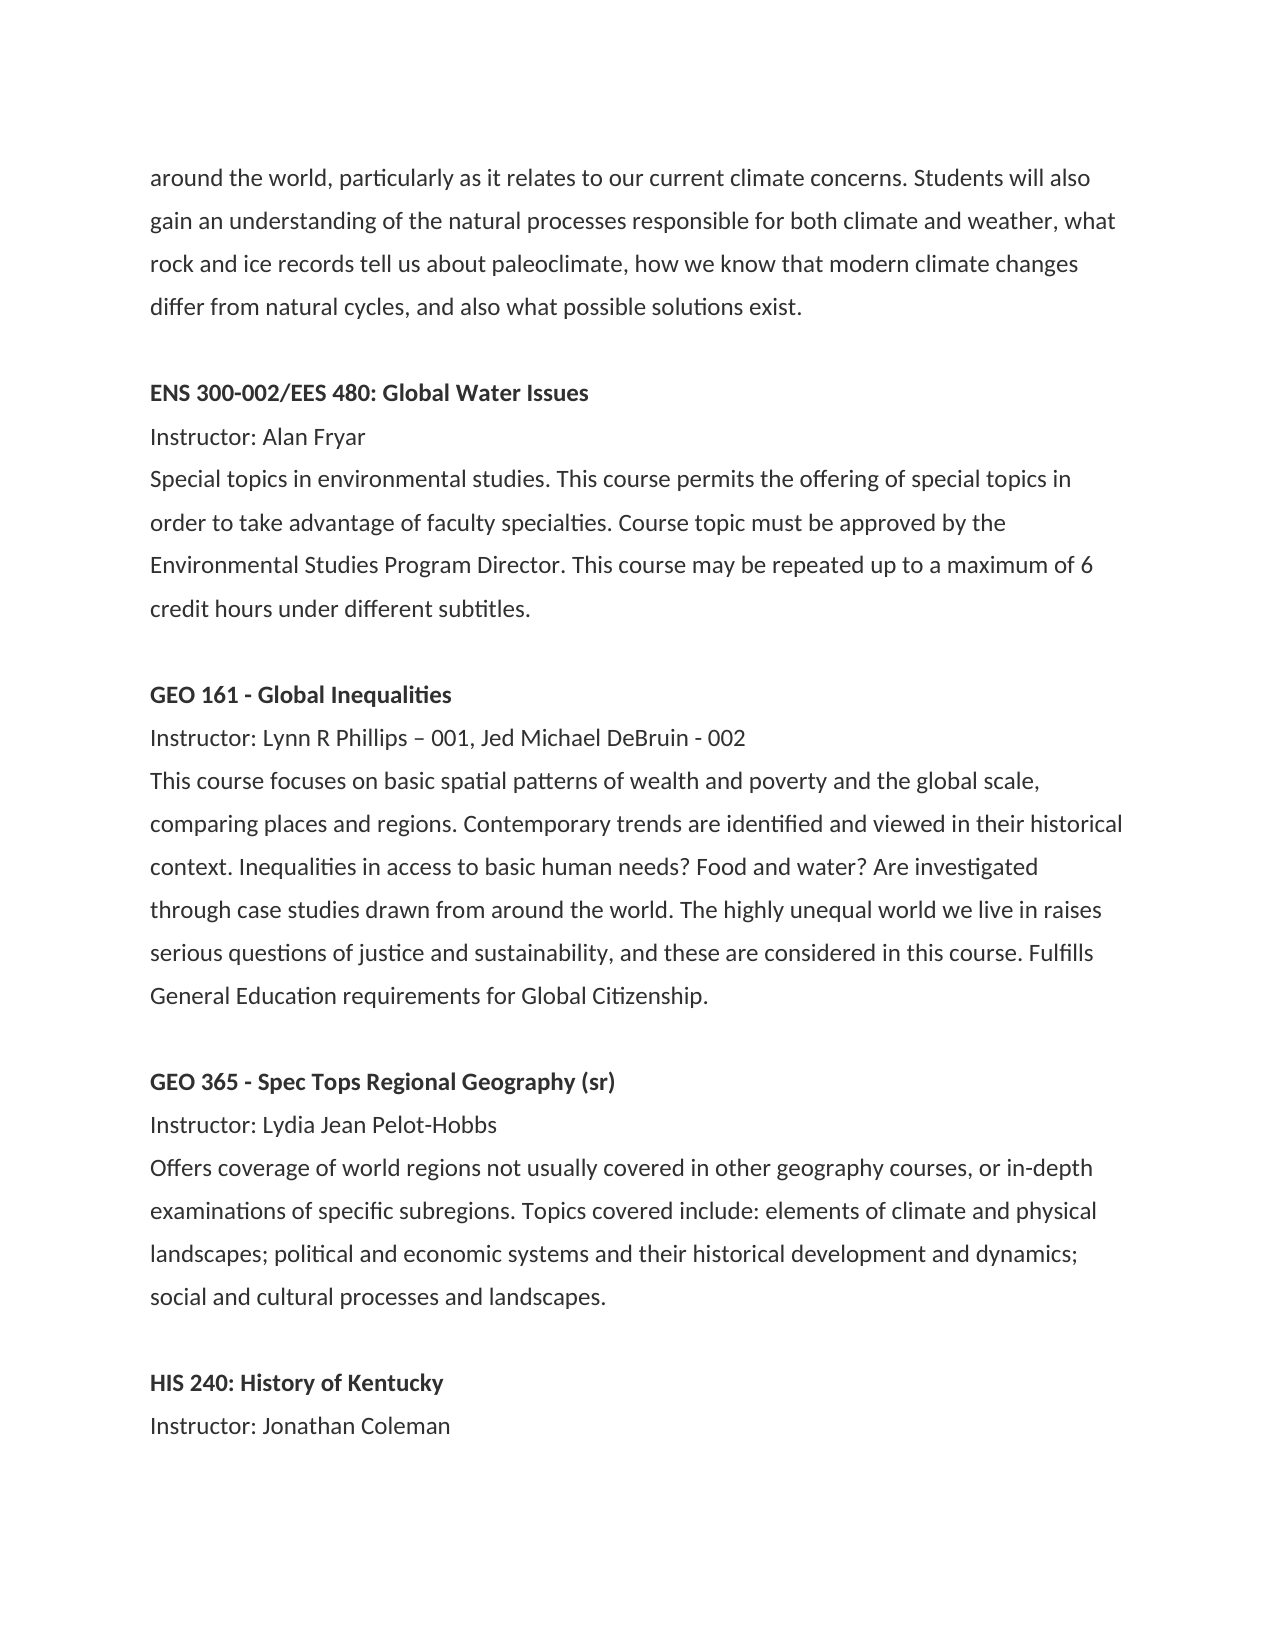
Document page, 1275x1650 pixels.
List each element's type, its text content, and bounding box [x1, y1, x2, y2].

text HIS 240: History of Kentucky [150, 1354, 1125, 1398]
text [150, 150, 1125, 322]
text Instructor: Jonathan Coleman [150, 1398, 1125, 1441]
text ENS 300-002/EES 480: Global Water Issues [150, 365, 1125, 408]
text Special topics in environmental studies. This course permits the offering of special topics in order to take advantage of faculty specialties. Course topic must be approved by the Environmental Studies Program Director. This course may be repeated up to a maximum of 6 credit hours under different subtitles. [150, 451, 1125, 623]
text Instructor: Alan Fryar [150, 408, 1125, 451]
text GEO 161 - Global Inequalities [150, 666, 1125, 709]
text Instructor: Lynn R Phillips – 001, Jed Michael DeBruin - 002 [150, 709, 1125, 752]
text GEO 365 - Spec Tops Regional Geography (sr) [150, 1053, 1125, 1096]
text This course focuses on basic spatial patterns of wealth and poverty and the global scale, comparing places and regions. Contemporary trends are identified and viewed in their historical context. Inequalities in access to basic human needs? Food and water? Are investigated through case studies drawn from around the world. The highly unequal world we live in raises serious questions of justice and sustainability, and these are considered in this course. Fulfills General Education requirements for Global Citizenship. [150, 752, 1125, 1010]
text Offers coverage of world regions not usually covered in other geography courses, or in-depth examinations of specific subregions. Topics covered include: elements of climate and physical landscapes; political and economic systems and their historical development and dynamics; social and cultural processes and landscapes. [150, 1139, 1125, 1312]
text Instructor: Lydia Jean Pelot-Hobbs [150, 1096, 1125, 1139]
